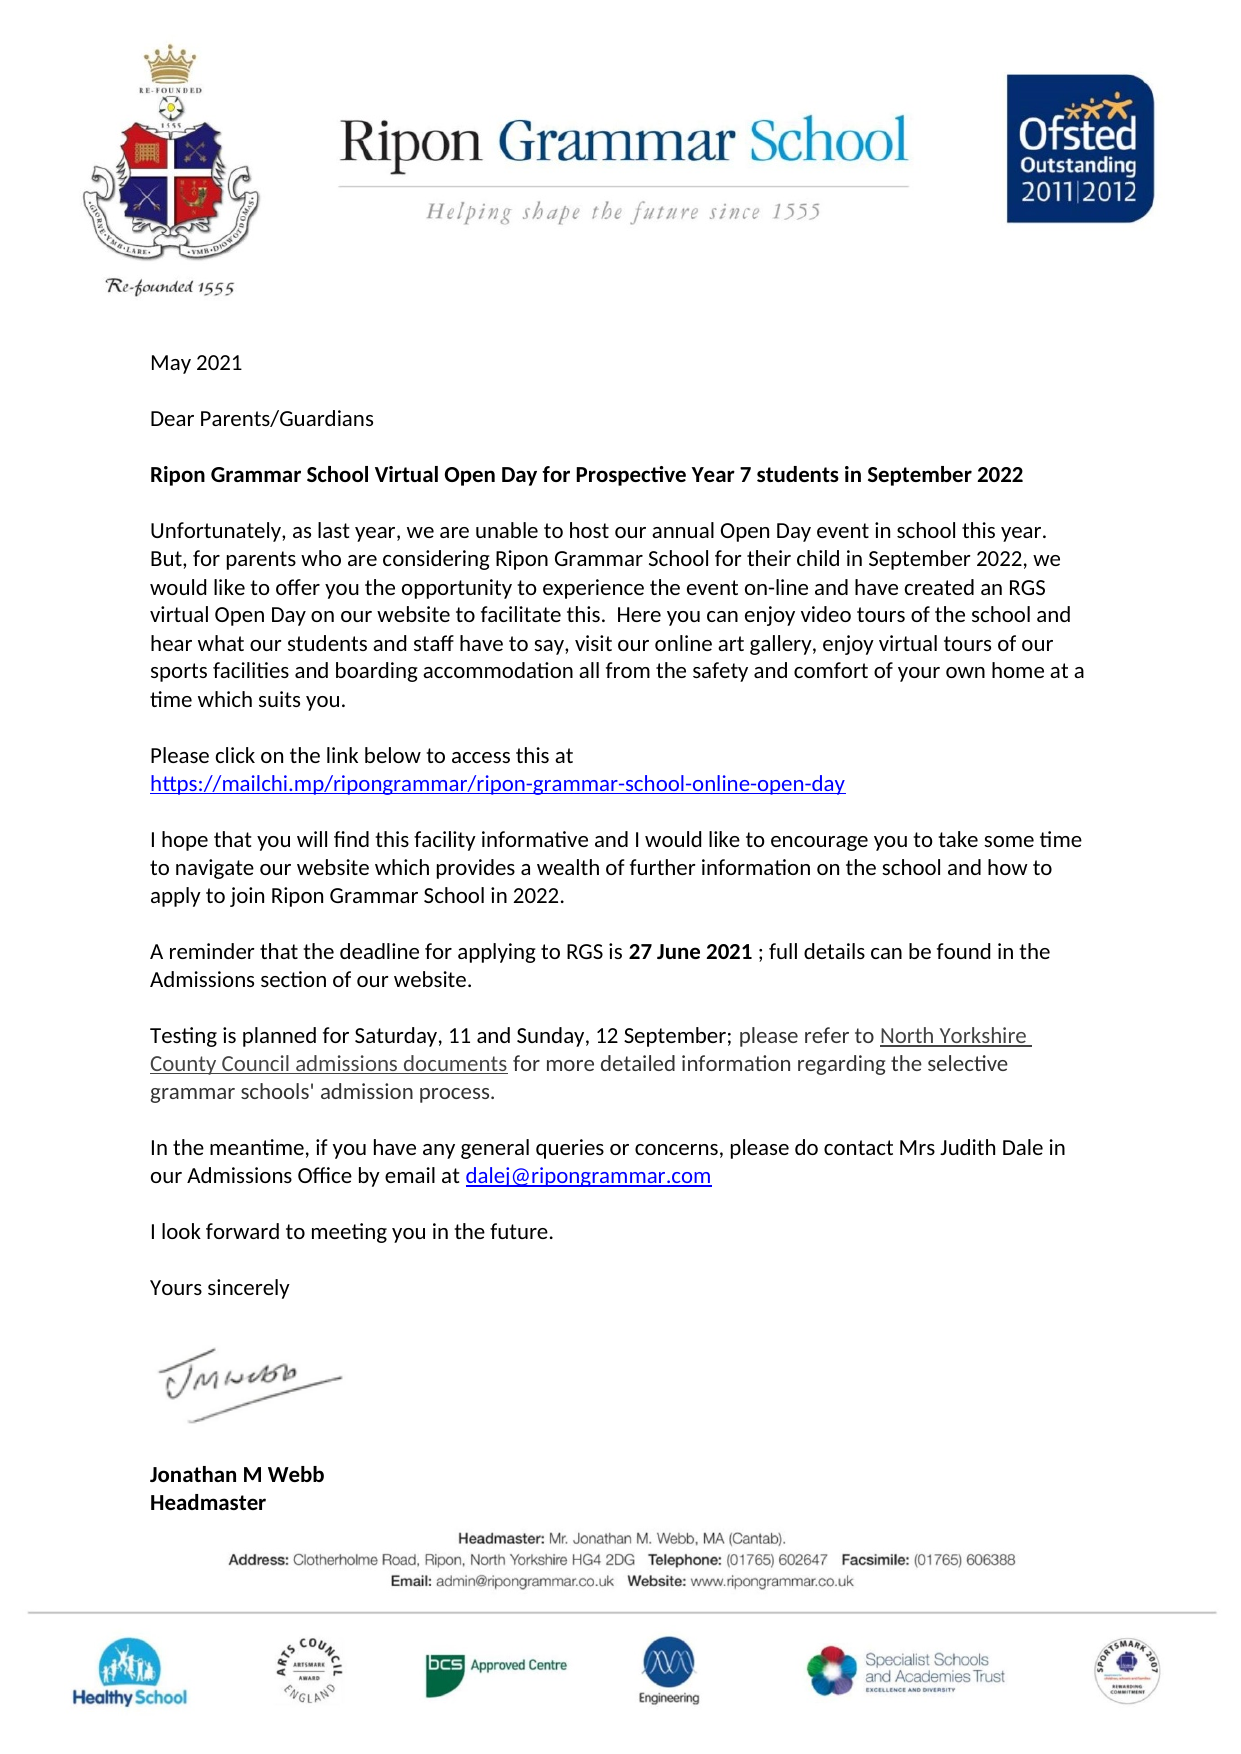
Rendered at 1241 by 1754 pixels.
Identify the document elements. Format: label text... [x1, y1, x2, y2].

text May 2021 [150, 348, 1090, 376]
text Please click on the link below to access this at [150, 741, 1090, 769]
text Headmaster [150, 1488, 1090, 1516]
text A reminder that the deadline for applying to RGS is 27 June 2021 ; full details can be found in the Admissions section of our website. [150, 937, 1090, 993]
text In the meantime, if you have any general queries or concerns, please do contact Mrs Judith Dale in our Admissions Office by email at dalej@ripongrammar.com [150, 1133, 1090, 1189]
picture [0, 1526, 1239, 1716]
text I hope that you will find this facility informative and I would like to encourage you to take some time to navigate our website which provides a wealth of further information on the school and how to apply to join Ripon Grammar School in 2022. [150, 825, 1090, 909]
text Unfortunately, as last year, we are unable to host our annual Open Day event in school this year. But, for parents who are considering Ripon Grammar School for their child in September 2022, we would like to offer you the opportunity to experience the event on-line and have created an RGS virtual Open Day on our website to facilitate this. Here you can enjoy video tours of the school and hear what our students and staff have to say, visit our online art gallery, enjoy virtual tours of our sports facilities and boarding accommodation all from the safety and comfort of your own home at a time which suits you. [150, 517, 1090, 713]
text Yours sincerely [150, 1273, 1090, 1301]
text I look forward to meeting you in the future. [150, 1217, 1090, 1245]
text Ripon Grammar School Virtual Open Day for Prospective Year 7 students in September 2022 [150, 461, 1090, 488]
text Dear Parents/Guardians [150, 404, 1090, 432]
text Testing is planned for Saturday, 11 and Sunday, 12 September; please refer to North Yorkshire County Council admissions documents for more detailed information regarding the selective grammar schools' admission process. [496, 1021, 1090, 1105]
text Jonathan M Webb [150, 1460, 1090, 1488]
text Testing is planned for Saturday, 11 and Sunday, 12 September; please refer to North Yorkshire County Council admissions documents for more detailed information regarding the selective grammar schools' admission process. [150, 1021, 739, 1049]
picture [150, 1329, 363, 1433]
picture [0, 0, 1241, 301]
text https://mailchi.mp/ripongrammar/ripon-grammar-school-online-open-day [150, 769, 1090, 797]
